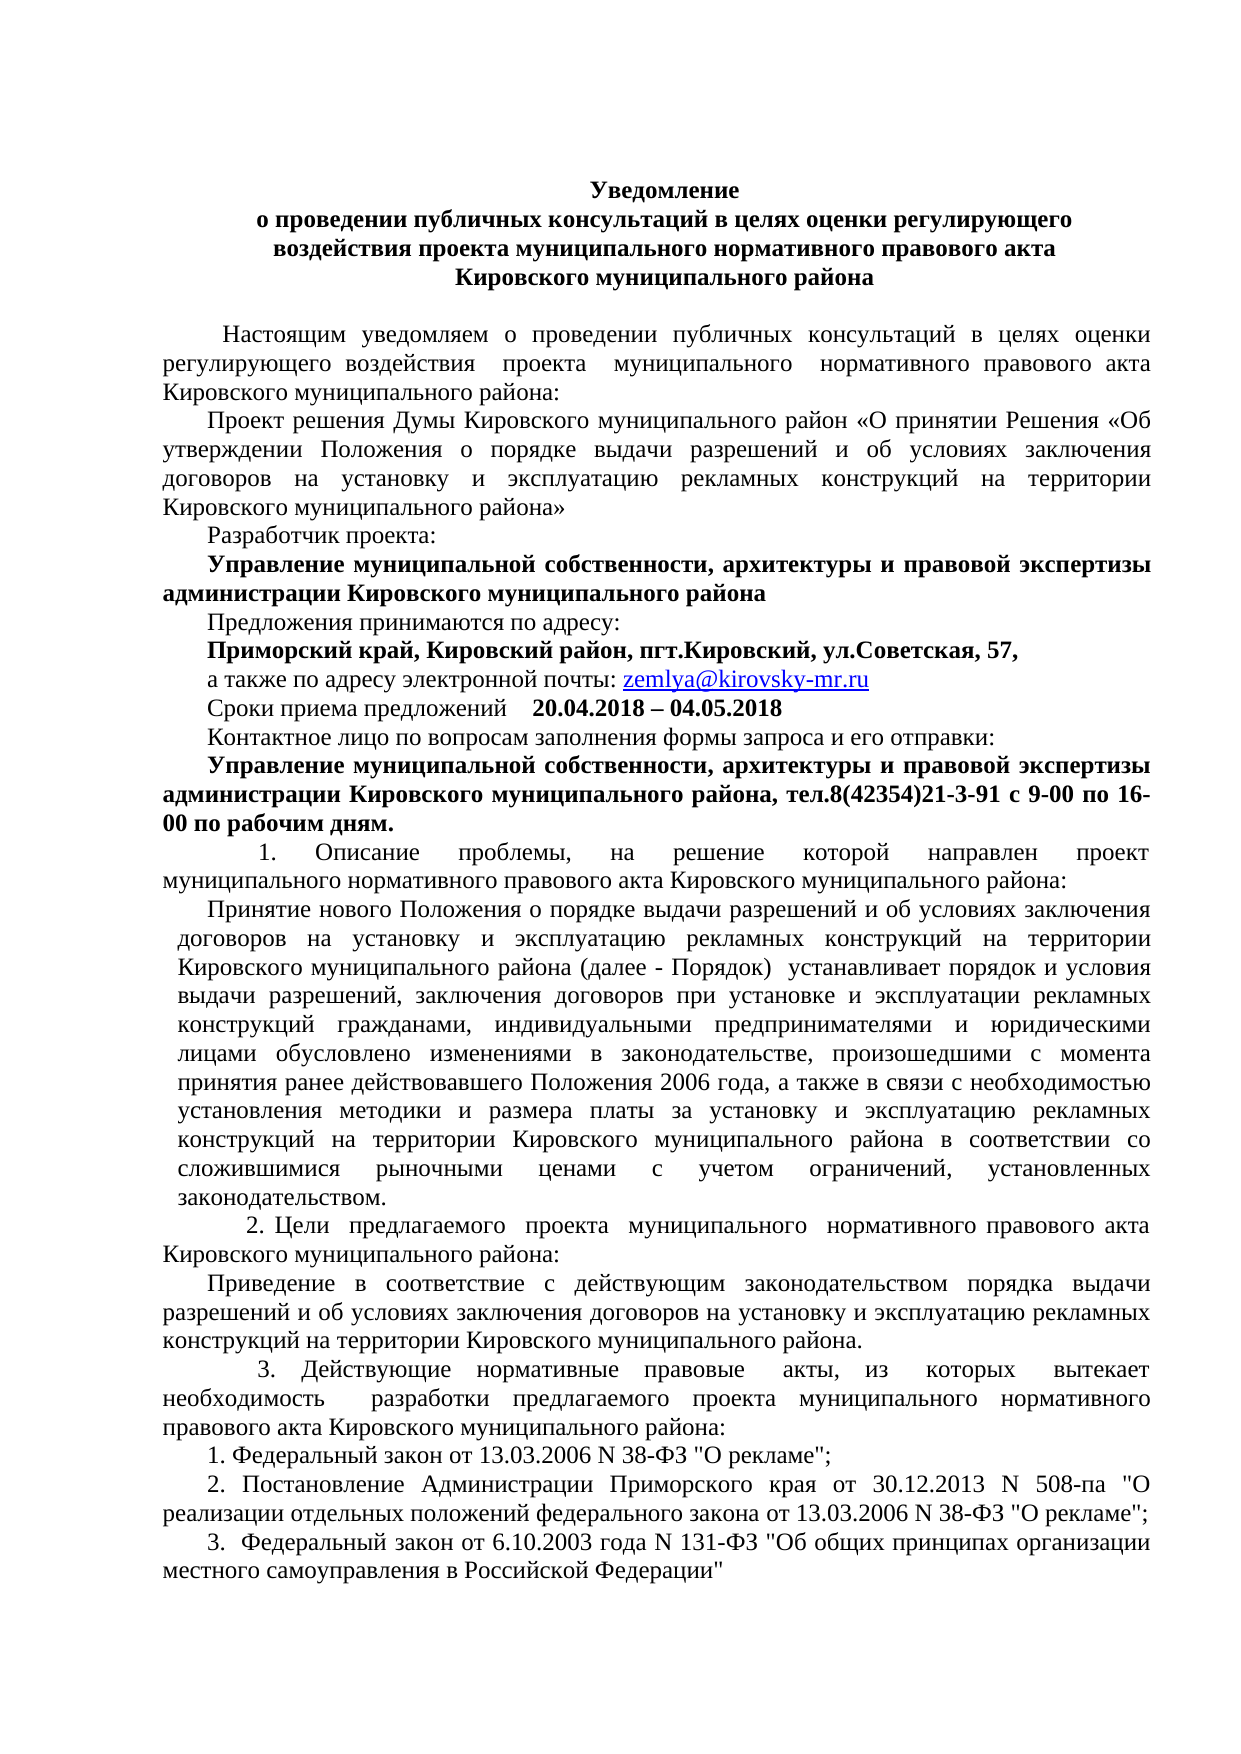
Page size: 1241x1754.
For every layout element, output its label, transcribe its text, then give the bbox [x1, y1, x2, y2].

text 2. Цели предлагаемого проекта муниципального нормативного правового акта Кировского муниципального района: [162, 1211, 1152, 1268]
text Сроки приема предложений 20.04.2018 – 04.05.2018 [162, 693, 1152, 722]
text 3. Федеральный закон от 6.10.2003 года N 131-ФЗ "Об общих принципах организации местного самоуправления в Российской Федерации" [162, 1527, 1152, 1584]
text Принятие нового Положения о порядке выдачи разрешений и об условиях заключения договоров на установку и эксплуатацию рекламных конструкций на территории Кировского муниципального района (далее - Порядок) устанавливает порядок и условия выдачи разрешений, заключения договоров при установке и эксплуатации рекламных конструкций гражданами, индивидуальными предпринимателями и юридическими лицами обусловлено изменениями в законодательстве, произошедшими с момента принятия ранее действовавшего Положения 2006 года, а также в связи с необходимостью установления методики и размера платы за установку и эксплуатацию рекламных конструкций на территории Кировского муниципального района в соответствии со сложившимися рыночными ценами с учетом ограничений, установленных законодательством. [177, 894, 1152, 1211]
text Управление муниципальной собственности, архитектуры и правовой экспертизы администрации Кировского муниципального района [162, 549, 1152, 607]
text о проведении публичных консультаций в целях оценки регулирующего [177, 204, 1152, 233]
text воздействия проекта муниципального нормативного правового акта [177, 233, 1152, 262]
text Приморский край, Кировский район, пгт.Кировский, ул.Советская, 57, [162, 636, 1152, 664]
text а также по адресу электронной почты: zemlya@kirovsky-mr.ru [162, 664, 1152, 693]
text Приведение в соответствие с действующим законодательством порядка выдачи разрешений и об условиях заключения договоров на установку и эксплуатацию рекламных конструкций на территории Кировского муниципального района. [162, 1268, 1152, 1354]
text Проект решения Думы Кировского муниципального район «О принятии Решения «Об утверждении Положения о порядке выдачи разрешений и об условиях заключения договоров на установку и эксплуатацию рекламных конструкций на территории Кировского муниципального района» [162, 406, 1152, 521]
text Уведомление [177, 176, 1152, 204]
text Разработчик проекта: [162, 521, 1152, 549]
text Управление муниципальной собственности, архитектуры и правовой экспертизы администрации Кировского муниципального района, тел.8(42354)21-3-91 с 9-00 по 16-00 по рабочим дням. [162, 751, 1152, 837]
text 1. Описание проблемы, на решение которой направлен проект муниципального нормативного правового акта Кировского муниципального района: [162, 837, 1152, 894]
text 1. Федеральный закон от 13.03.2006 N 38-ФЗ "О рекламе"; [162, 1441, 1152, 1469]
text Предложения принимаются по адресу: [162, 607, 1152, 636]
text Контактное лицо по вопросам заполнения формы запроса и его отправки: [162, 722, 1152, 751]
text Кировского муниципального района [177, 262, 1152, 291]
text 2. Постановление Администрации Приморского края от 30.12.2013 N 508-па "О реализации отдельных положений федерального закона от 13.03.2006 N 38-ФЗ "О рекламе"; [162, 1469, 1152, 1527]
text 3. Действующие нормативные правовые акты, из которых вытекает необходимость разработки предлагаемого проекта муниципального нормативного правового акта Кировского муниципального района: [162, 1354, 1152, 1441]
text Настоящим уведомляем о проведении публичных консультаций в целях оценки регулирующего воздействия проекта муниципального нормативного правового акта Кировского муниципального района: [162, 319, 1152, 406]
